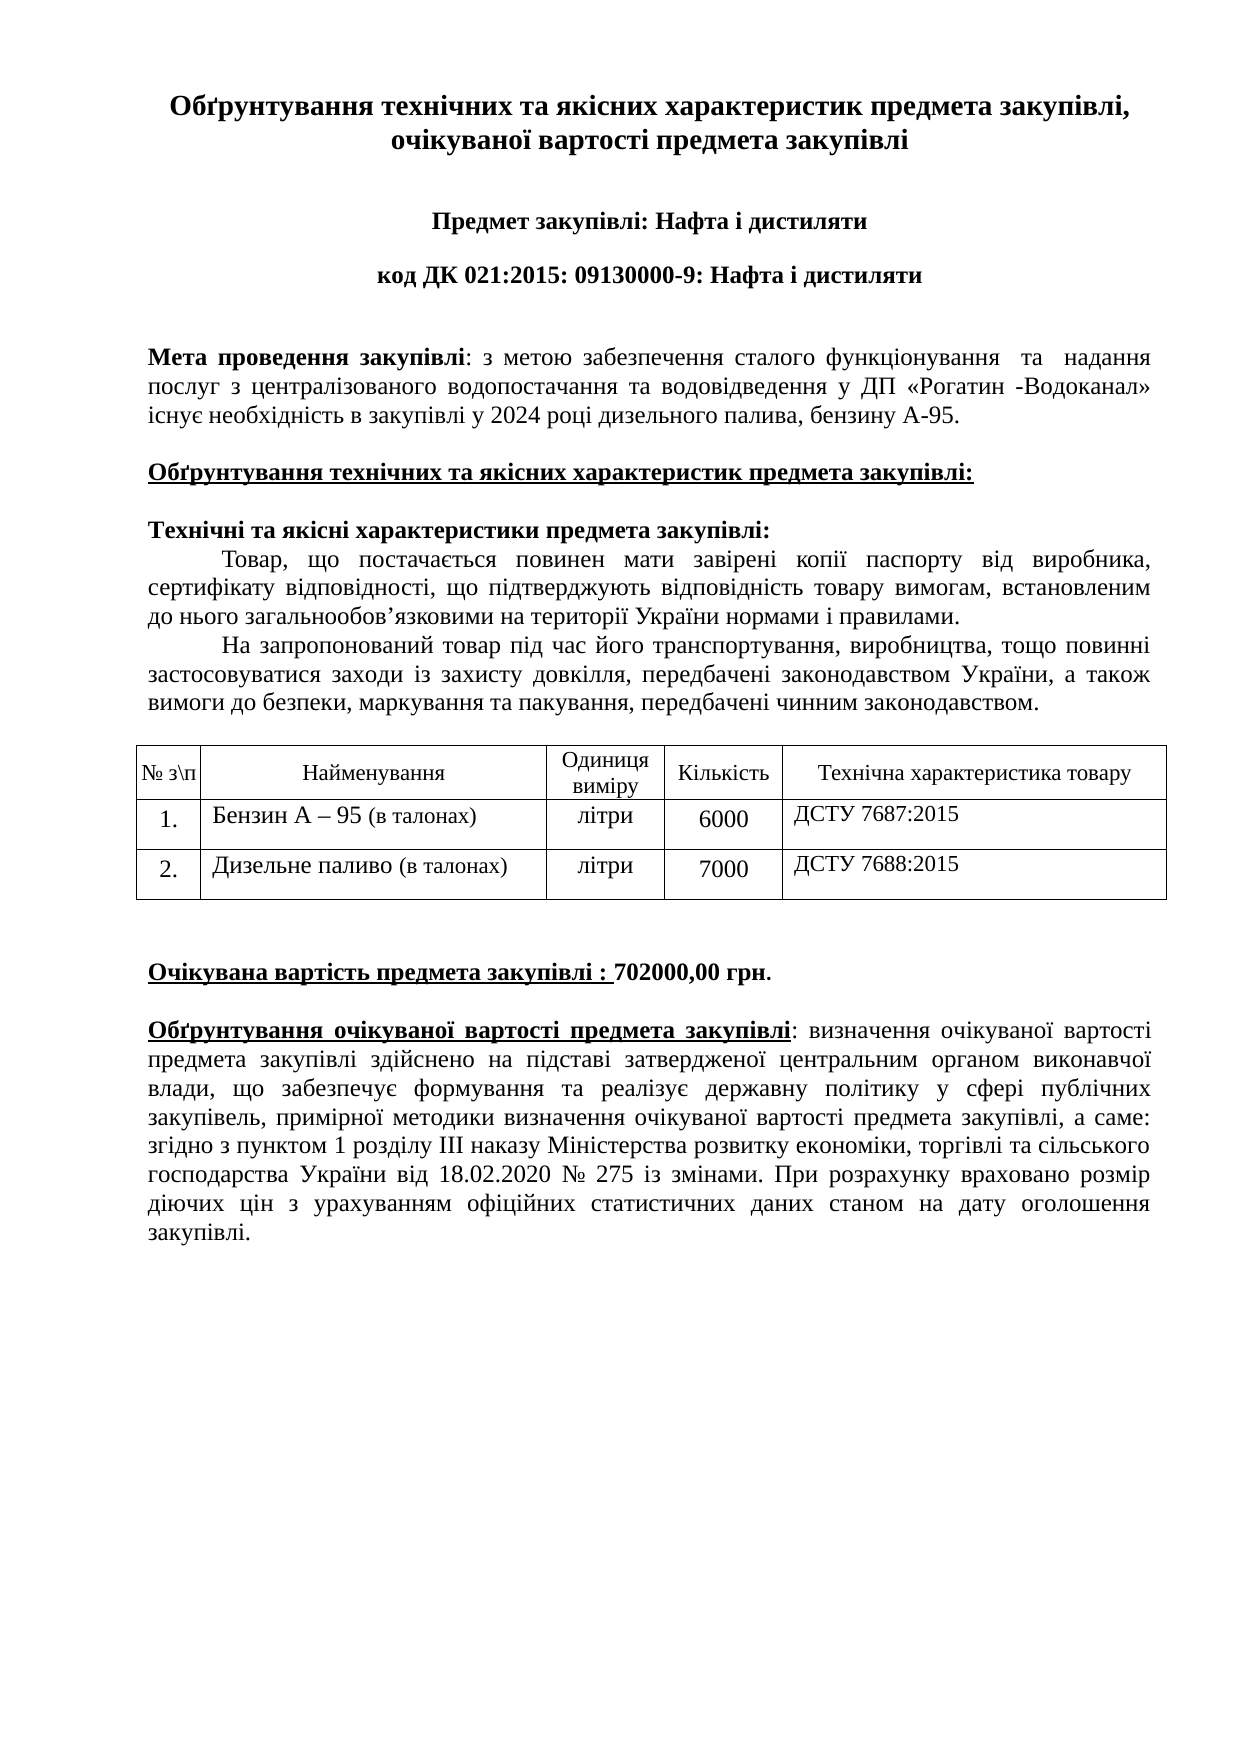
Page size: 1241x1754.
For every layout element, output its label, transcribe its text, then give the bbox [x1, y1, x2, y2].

text Очікувана вартість предмета закупівлі : 702000,00 грн. [148, 957, 1152, 987]
text Обґрунтування технічних та якісних характеристик предмета закупівлі, очікуваної вартості предмета закупівлі [148, 88, 1152, 156]
table_cell літри [547, 850, 664, 899]
table_header Одиниця виміру [547, 746, 664, 799]
table_cell 6000 [665, 800, 782, 849]
table_cell 7000 [665, 850, 782, 899]
table_header № з\п [137, 746, 200, 799]
text Мета проведення закупівлі: з метою забезпечення сталого функціонування та надання послуг з централізованого водопостачання та водовідведення у ДП «Рогатин -Водоканал» існує необхідність в закупівлі у 2024 році дизельного палива, бензину А-95. [148, 342, 1152, 429]
text Обґрунтування технічних та якісних характеристик предмета закупівлі: [148, 457, 1152, 486]
text Обґрунтування очікуваної вартості предмета закупівлі: визначення очікуваної вартості предмета закупівлі здійснено на підставі затвердженої центральним органом виконавчої влади, що забезпечує формування та реалізує державну політику у сфері публічних закупівель, примірної методики визначення очікуваної вартості предмета закупівлі, а саме: згідно з пунктом 1 розділу ІІІ наказу Міністерства розвитку економіки, торгівлі та сільського господарства України від 18.02.2020 № 275 із змінами. При розрахунку враховано розмір діючих цін з урахуванням офіційних статистичних даних станом на дату оголошення закупівлі. [148, 1015, 1152, 1245]
text Предмет закупівлі: Нафта і дистиляти [148, 206, 1152, 235]
table_cell Дизельне паливо (в талонах) [201, 850, 546, 899]
table_header Найменування [201, 746, 546, 799]
table_cell ДСТУ 7687:2015 [783, 800, 1166, 849]
table_cell літри [547, 800, 664, 849]
table_header Технічна характеристика товару [783, 746, 1166, 799]
text Технічні та якісні характеристики предмета закупівлі: [148, 515, 1152, 544]
text На запропонований товар під час його транспортування, виробництва, тощо повинні застосовуватися заходи із захисту довкілля, передбачені законодавством України, а також вимоги до безпеки, маркування та пакування, передбачені чинним законодавством. [148, 630, 1152, 716]
table_cell ДСТУ 7688:2015 [783, 850, 1166, 899]
text Товар, що постачається повинен мати завірені копії паспорту від виробника, сертифікату відповідності, що підтверджують відповідність товару вимогам, встановленим до нього загальнообов’язковими на території України нормами і правилами. [148, 544, 1152, 630]
table_cell Бензин А – 95 (в талонах) [201, 800, 546, 849]
table_cell 1. [137, 800, 200, 849]
table_cell 2. [137, 850, 200, 899]
text код ДК 021:2015: 09130000-9: Нафта і дистиляти [148, 260, 1152, 289]
table_header Кількість [665, 746, 782, 799]
